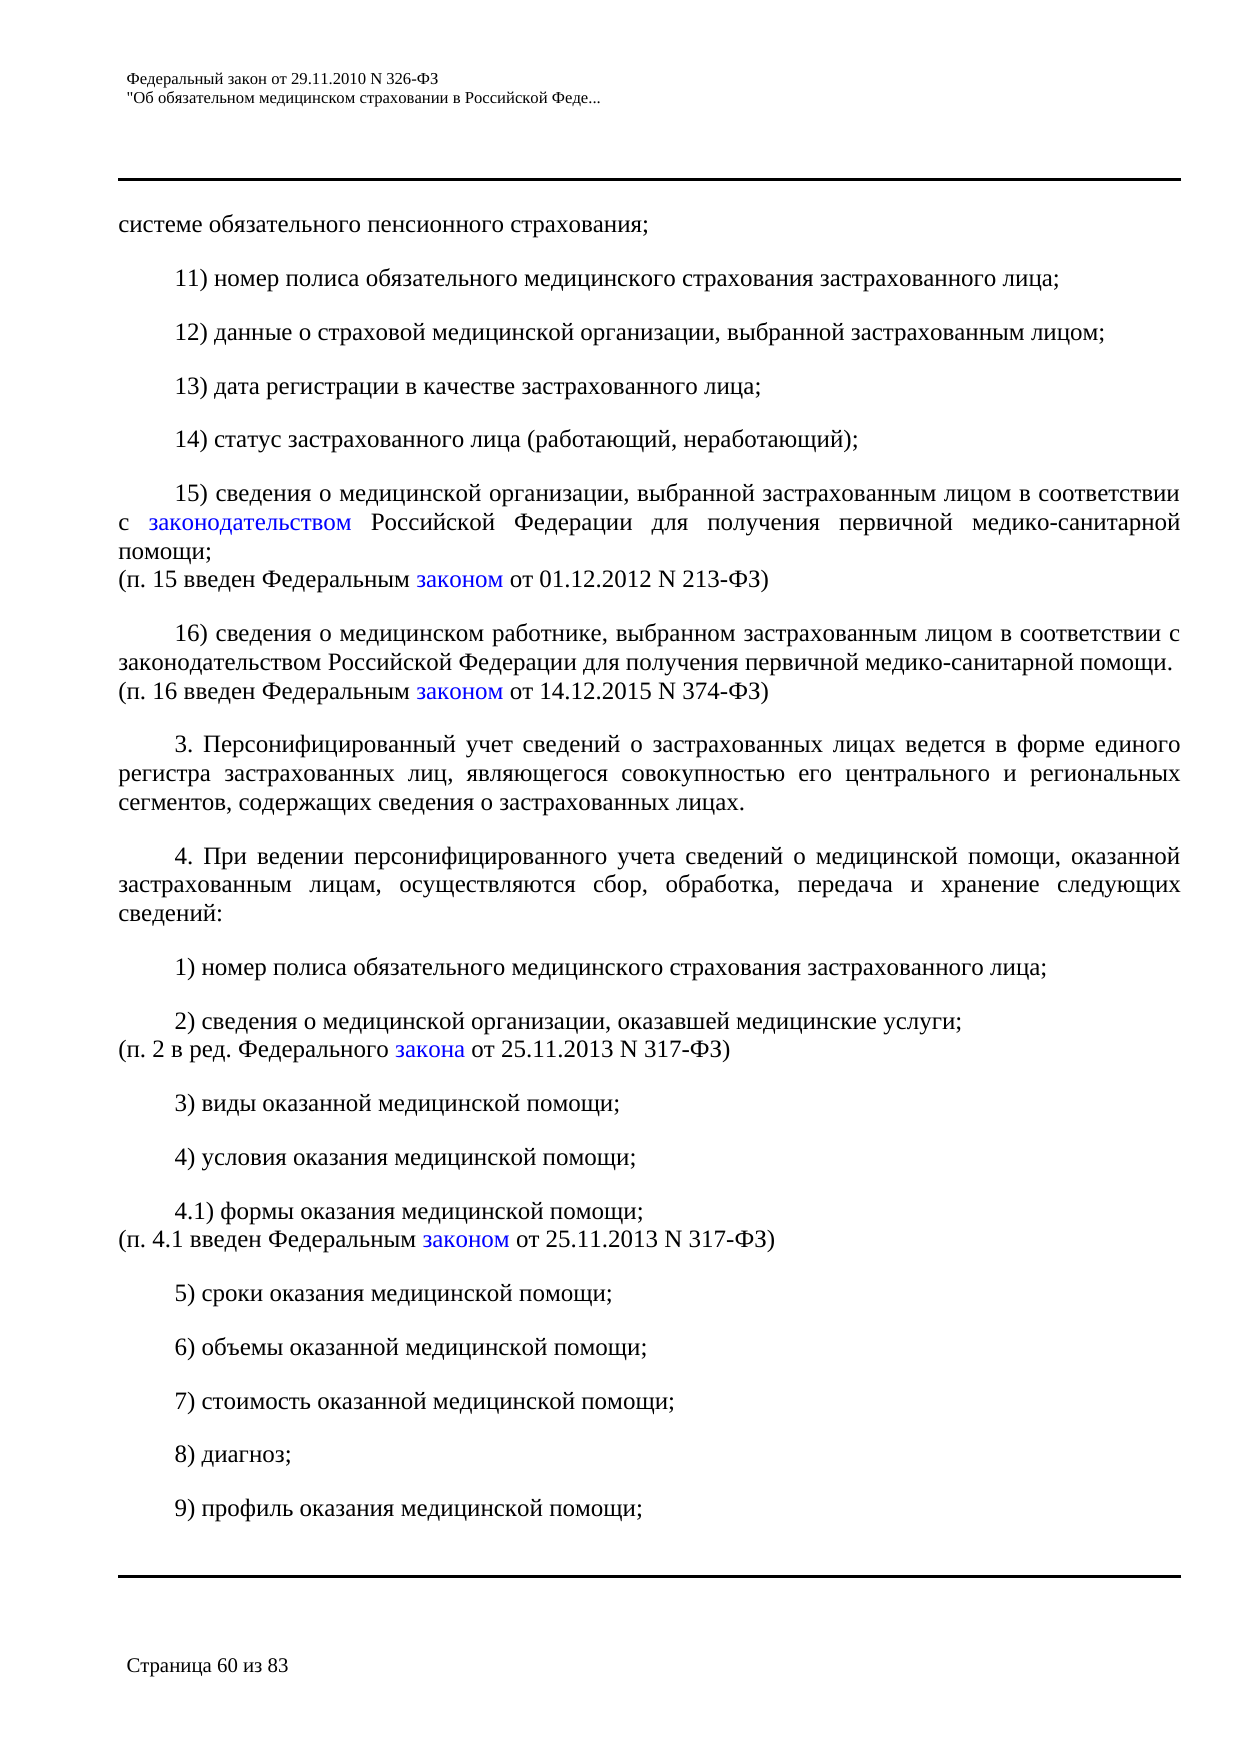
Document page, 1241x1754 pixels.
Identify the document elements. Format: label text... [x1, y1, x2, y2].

text 4.1) формы оказания медицинской помощи; [118, 1196, 1181, 1224]
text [118, 209, 1181, 238]
text 7) стоимость оказанной медицинской помощи; [118, 1386, 1181, 1414]
text 1) номер полиса обязательного медицинского страхования застрахованного лица; [118, 952, 1181, 981]
text 14) статус застрахованного лица (работающий, неработающий); [118, 424, 1181, 453]
text 4. При ведении персонифицированного учета сведений о медицинской помощи, оказанной застрахованным лицам, осуществляются сбор, обработка, передача и хранение следующих сведений: [118, 841, 1181, 927]
text (п. 16 введен Федеральным законом от 14.12.2015 N 374-ФЗ) [118, 676, 1181, 704]
text (п. 2 в ред. Федерального закона от 25.11.2013 N 317-ФЗ) [118, 1034, 1181, 1063]
text 13) дата регистрации в качестве застрахованного лица; [118, 371, 1181, 399]
text 3) виды оказанной медицинской помощи; [118, 1088, 1181, 1117]
text 9) профиль оказания медицинской помощи; [118, 1493, 1181, 1522]
text 15) сведения о медицинской организации, выбранной застрахованным лицом в соответствии с законодательством Российской Федерации для получения первичной медико-санитарной помощи; [118, 478, 1181, 564]
text (п. 4.1 введен Федеральным законом от 25.11.2013 N 317-ФЗ) [118, 1224, 1181, 1253]
text 11) номер полиса обязательного медицинского страхования застрахованного лица; [118, 263, 1181, 292]
text 16) сведения о медицинском работнике, выбранном застрахованным лицом в соответствии с законодательством Российской Федерации для получения первичной медико-санитарной помощи. [118, 618, 1181, 676]
text 5) сроки оказания медицинской помощи; [118, 1278, 1181, 1307]
text (п. 15 введен Федеральным законом от 01.12.2012 N 213-ФЗ) [118, 564, 1181, 593]
text 12) данные о страховой медицинской организации, выбранной застрахованным лицом; [118, 317, 1181, 346]
text 2) сведения о медицинской организации, оказавшей медицинские услуги; [118, 1006, 1181, 1034]
text 6) объемы оказанной медицинской помощи; [118, 1332, 1181, 1361]
text 8) диагноз; [118, 1439, 1181, 1468]
text 3. Персонифицированный учет сведений о застрахованных лицах ведется в форме единого регистра застрахованных лиц, являющегося совокупностью его центрального и региональных сегментов, содержащих сведения о застрахованных лицах. [118, 729, 1181, 816]
text 4) условия оказания медицинской помощи; [118, 1142, 1181, 1171]
